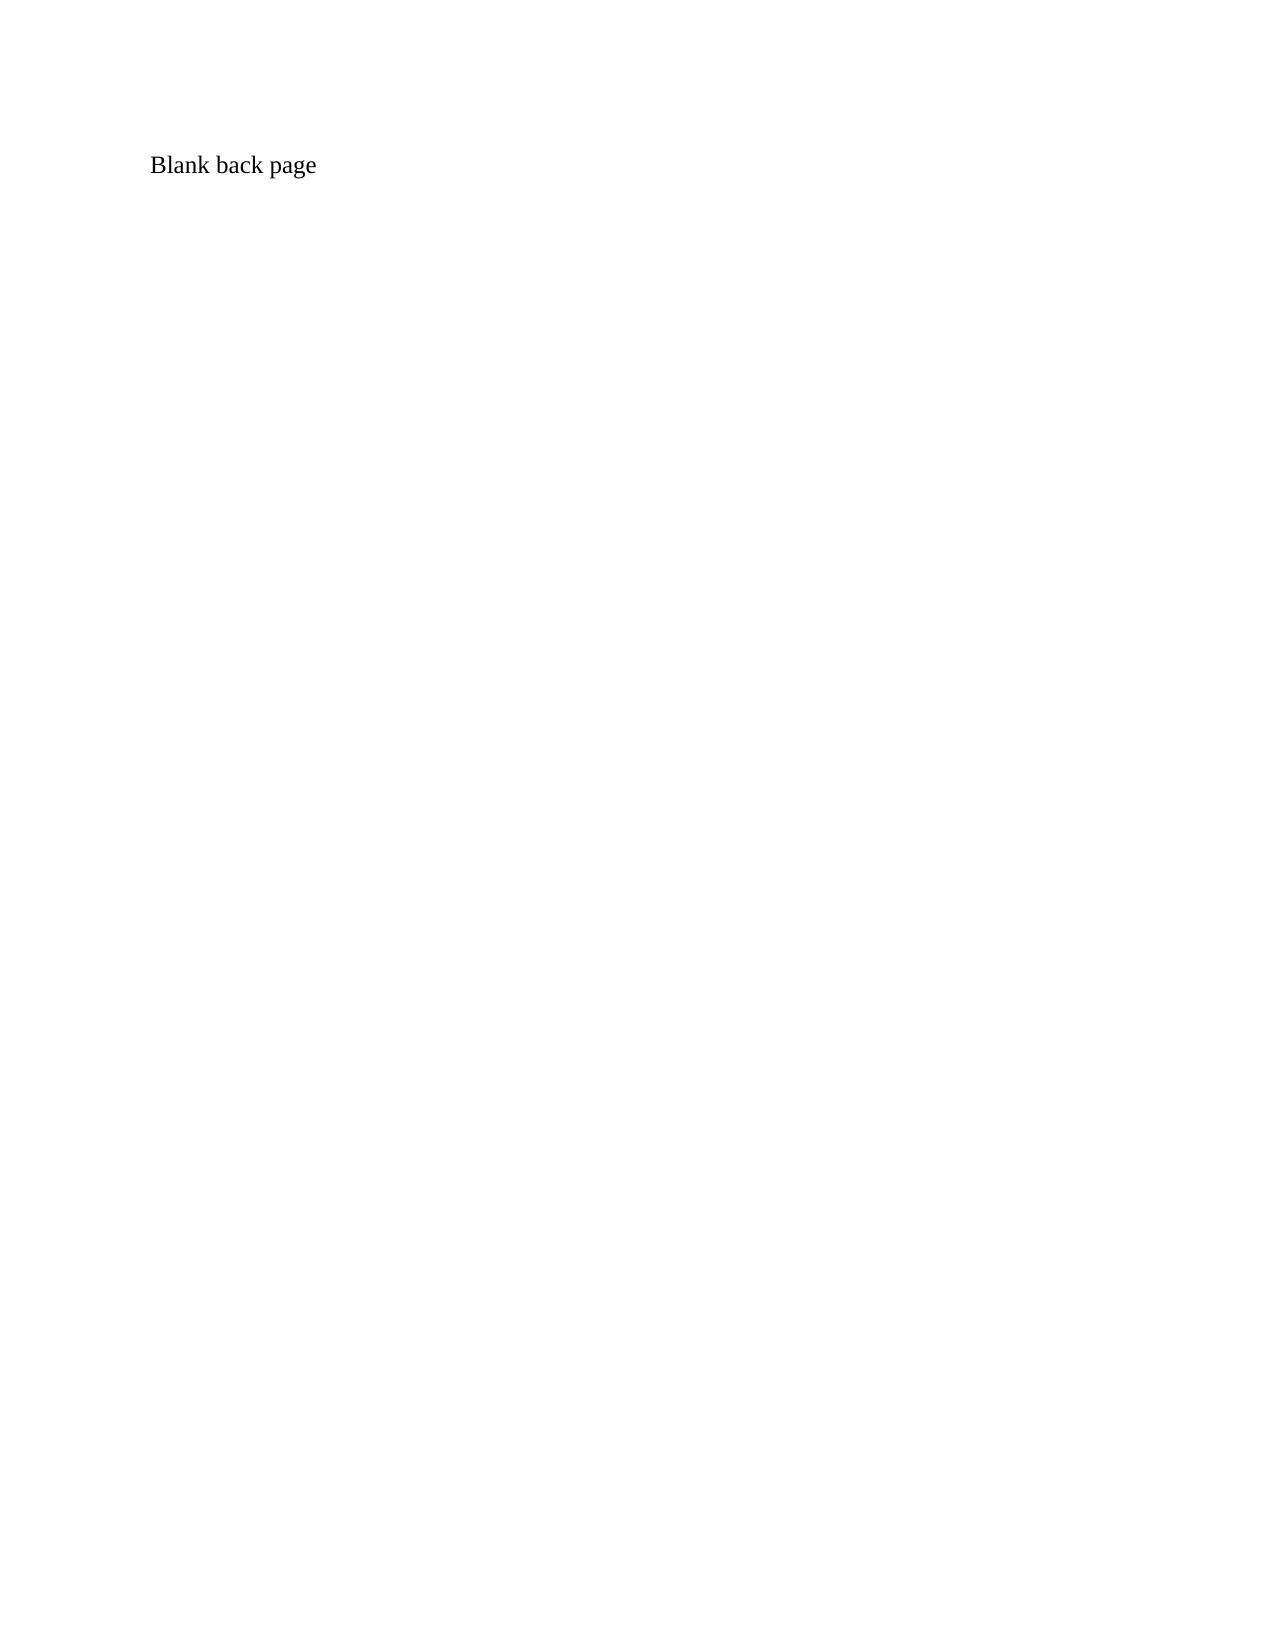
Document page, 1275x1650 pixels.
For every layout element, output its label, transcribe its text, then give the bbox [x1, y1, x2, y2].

text Blank back page [150, 150, 1125, 179]
